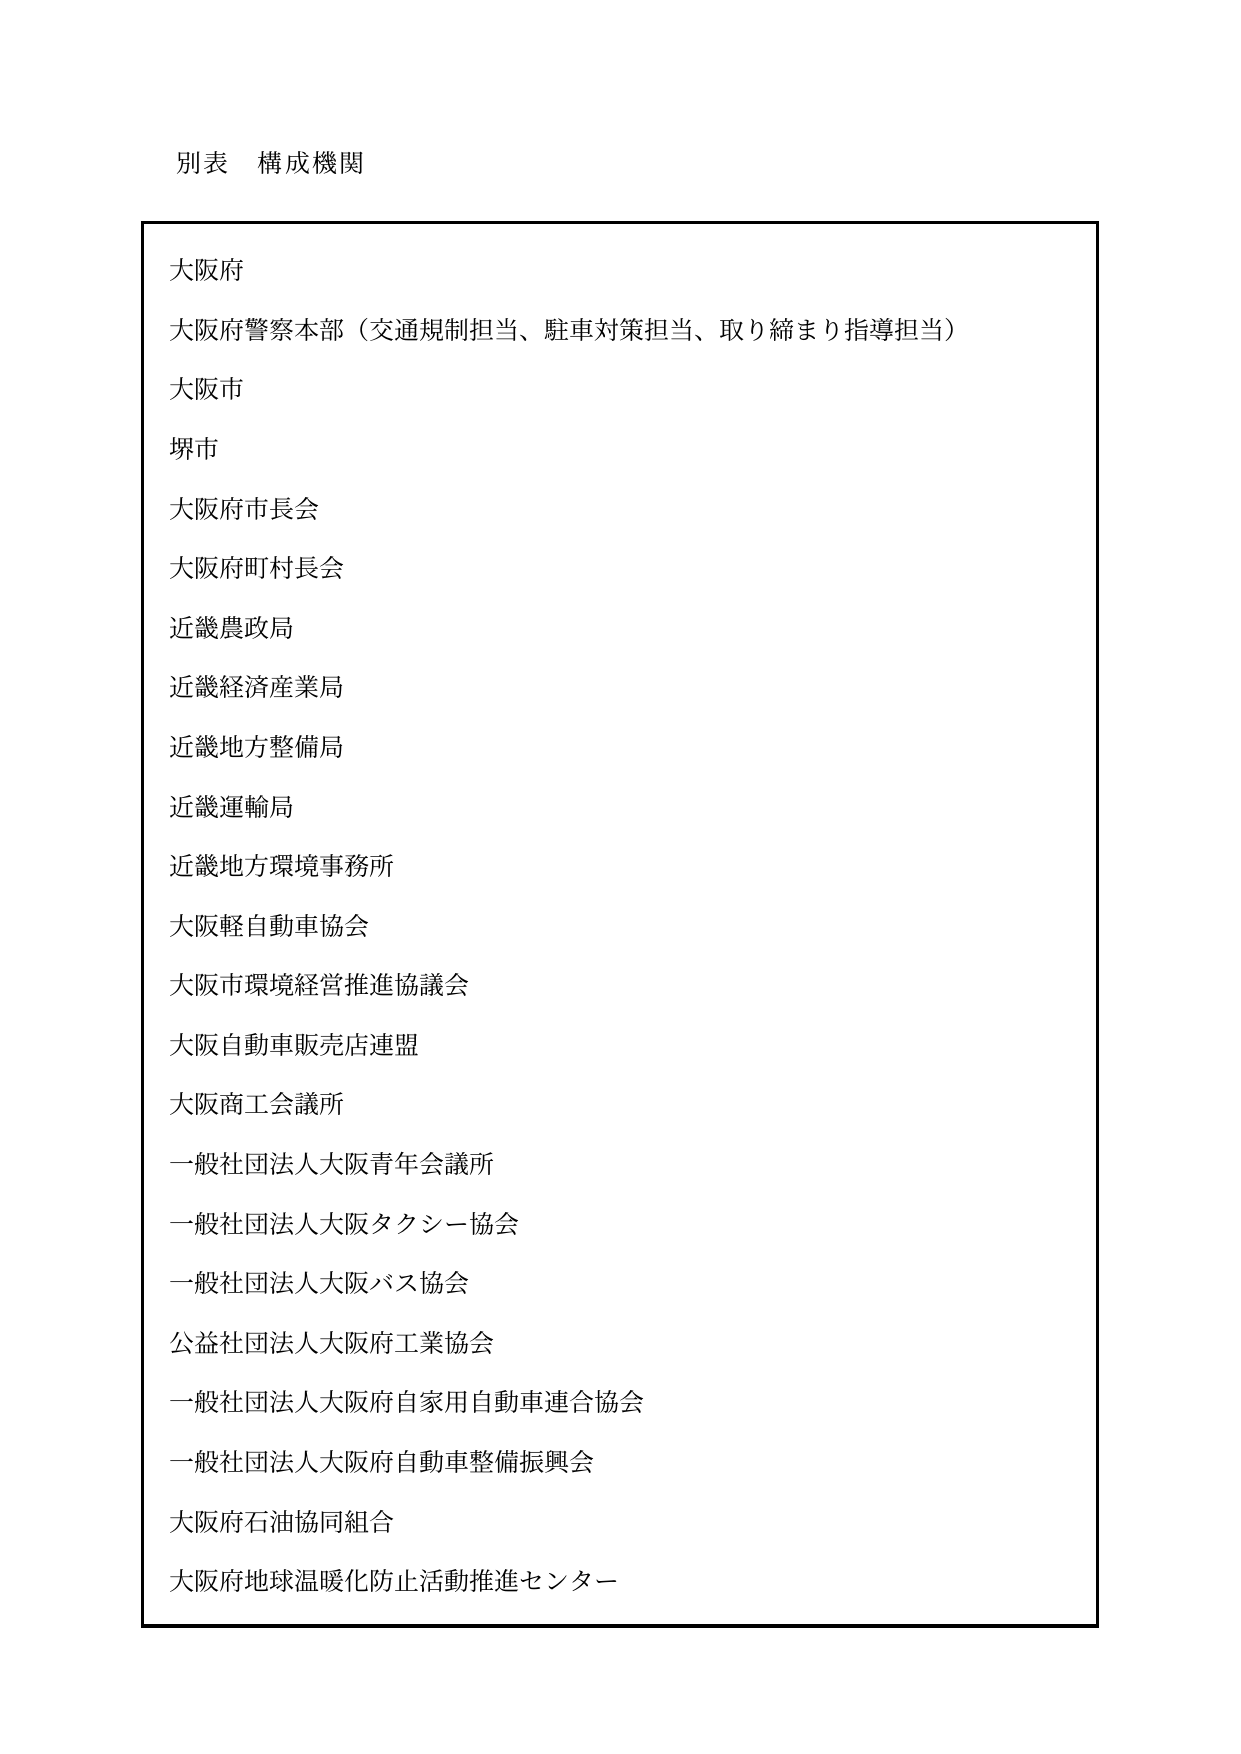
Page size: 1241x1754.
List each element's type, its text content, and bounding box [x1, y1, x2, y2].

text 別表 構成機関 [176, 132, 1131, 191]
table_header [144, 224, 1096, 1624]
